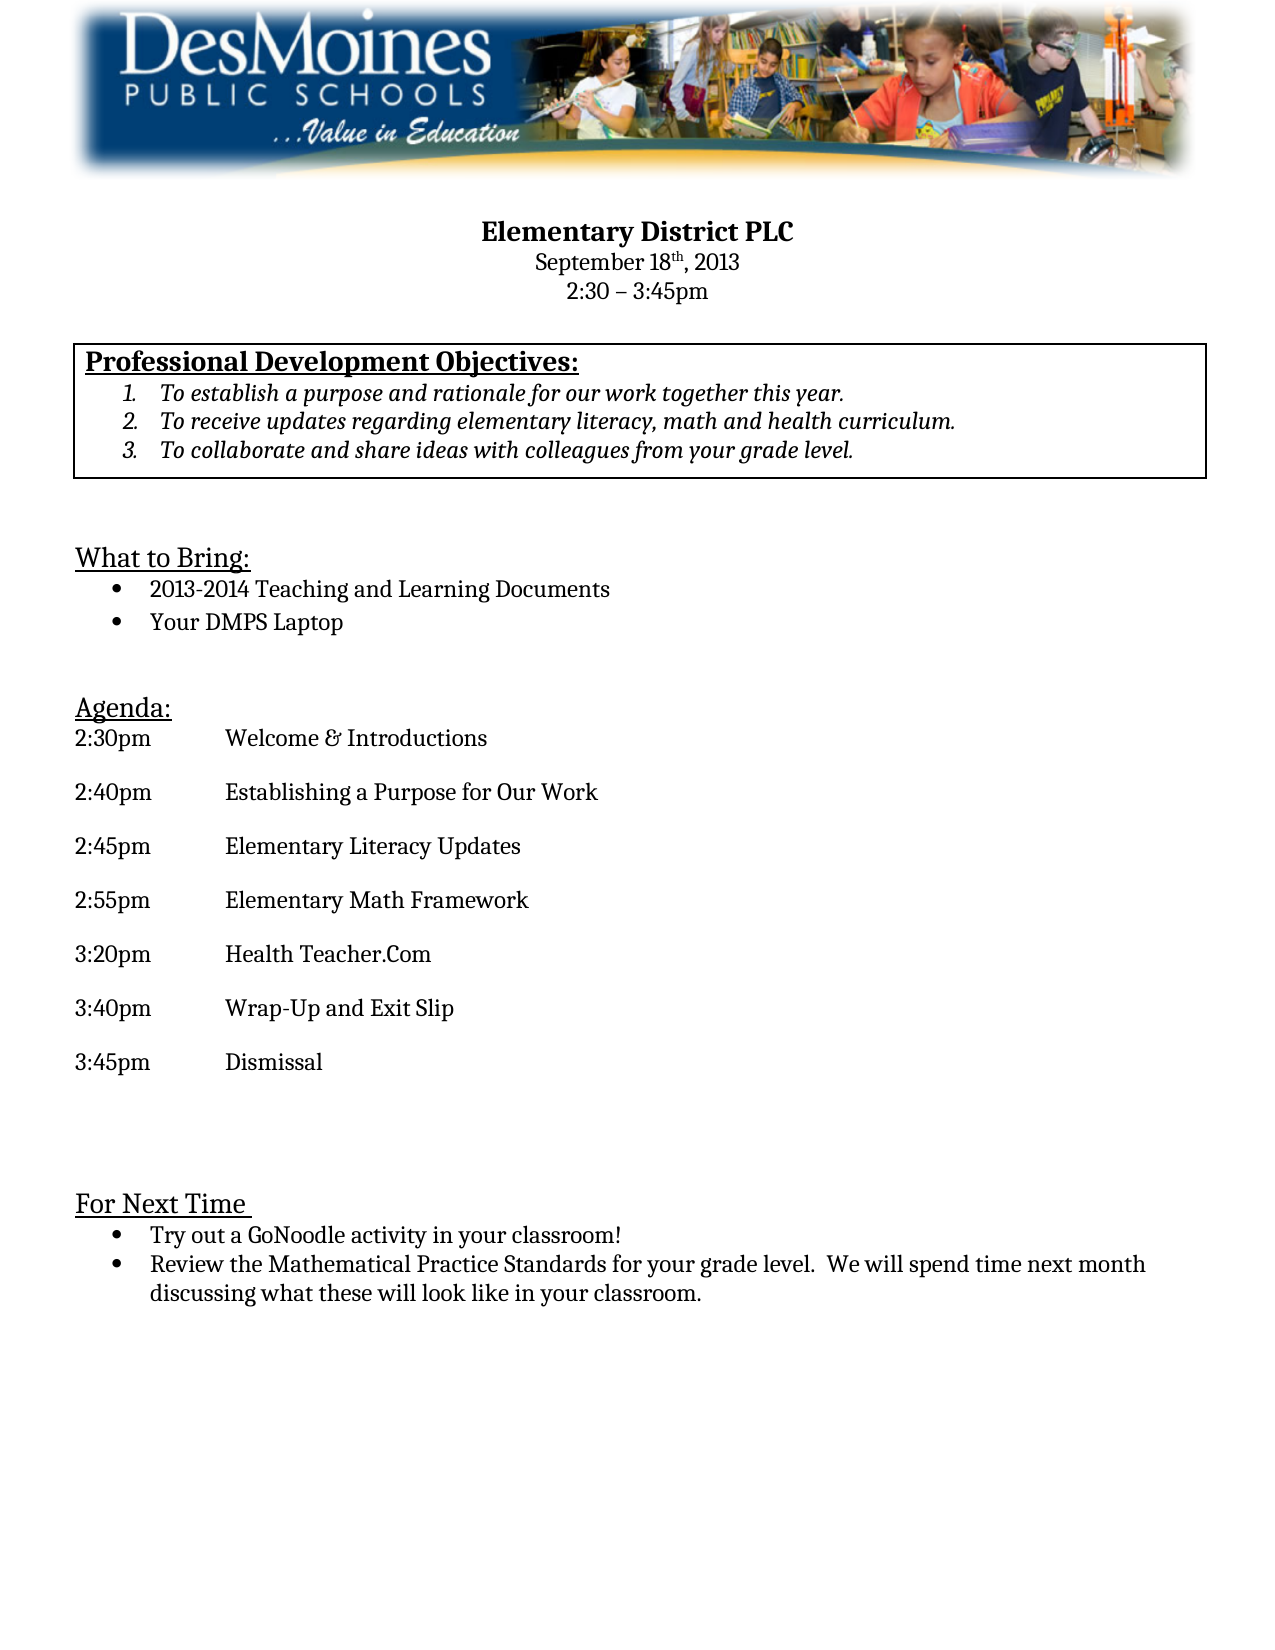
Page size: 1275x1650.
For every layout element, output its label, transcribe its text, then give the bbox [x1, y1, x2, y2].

list Your DMPS Laptop [112, 608, 1200, 637]
text 2:55pm Elementary Math Framework [75, 886, 1200, 915]
text September 18th, 2013 [75, 248, 1200, 277]
text 3:45pm Dismissal [75, 1047, 1200, 1076]
text 2:30pm Welcome & Introductions [75, 724, 1200, 753]
text 3:40pm Wrap-Up and Exit Slip [75, 994, 1200, 1022]
table_header Professional Development Objectives: To establish a purpose and rationale for our work together this year. To receive updates regarding elementary literacy, math and health curriculum. To collaborate and share ideas with colleagues from your grade level. [75, 345, 1205, 477]
text For Next Time [75, 1188, 1200, 1221]
list 2013-2014 Teaching and Learning Documents [112, 575, 1200, 604]
text Agenda: [75, 691, 1200, 724]
text 2:30 – 3:45pm [75, 277, 1200, 306]
text What to Bring: [75, 542, 1200, 575]
text 3:20pm Health Teacher.Com [75, 940, 1200, 968]
picture [98, 28, 1168, 152]
list Review the Mathematical Practice Standards for your grade level. We will spend time next month discussing what these will look like in your classroom. [112, 1250, 1200, 1307]
text 2:45pm Elementary Literacy Updates [75, 832, 1200, 861]
text 2:40pm Establishing a Purpose for Our Work [75, 778, 1200, 807]
list Try out a GoNoodle activity in your classroom! [112, 1221, 1200, 1250]
text Elementary District PLC [75, 215, 1200, 248]
